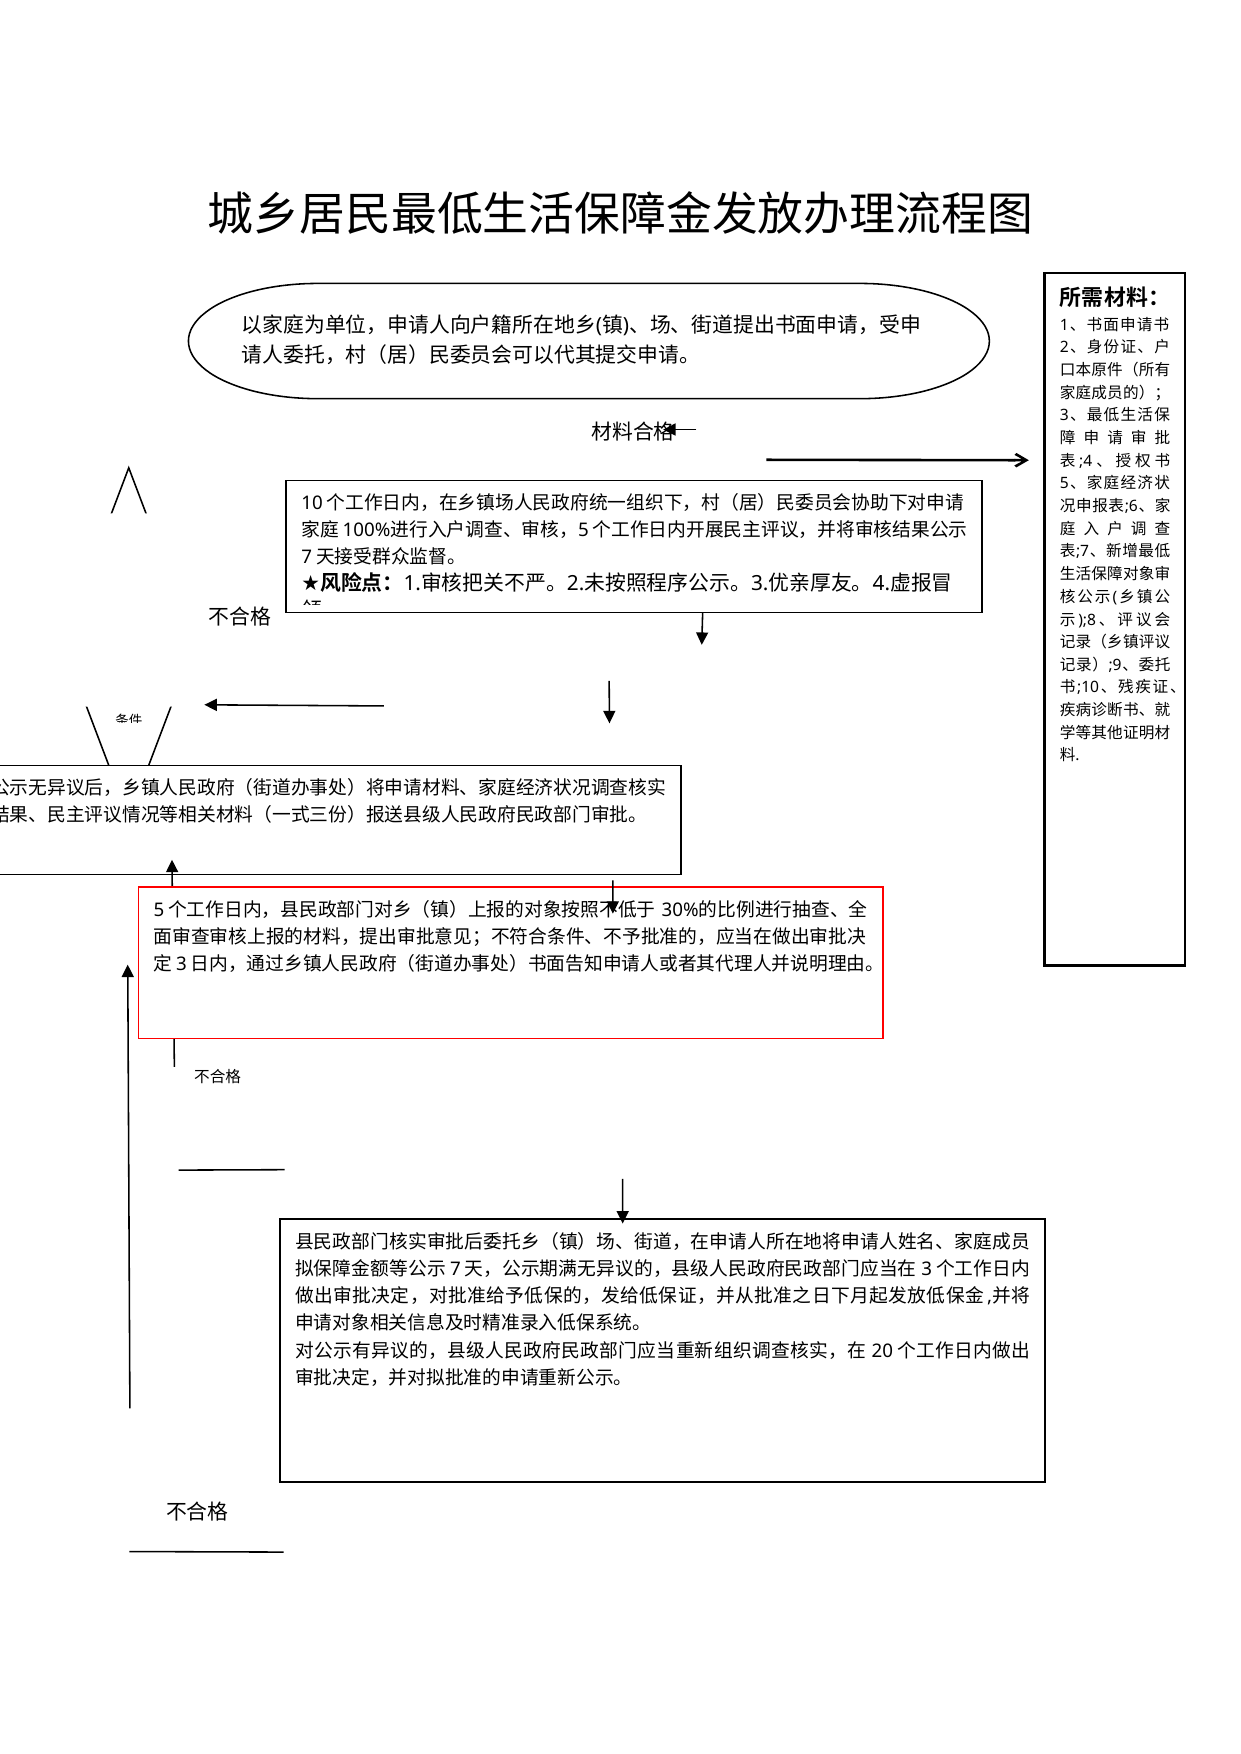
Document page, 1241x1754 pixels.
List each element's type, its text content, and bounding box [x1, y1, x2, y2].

text 城乡居民最低生活保障金发放办理流程图 [187, 162, 1053, 259]
